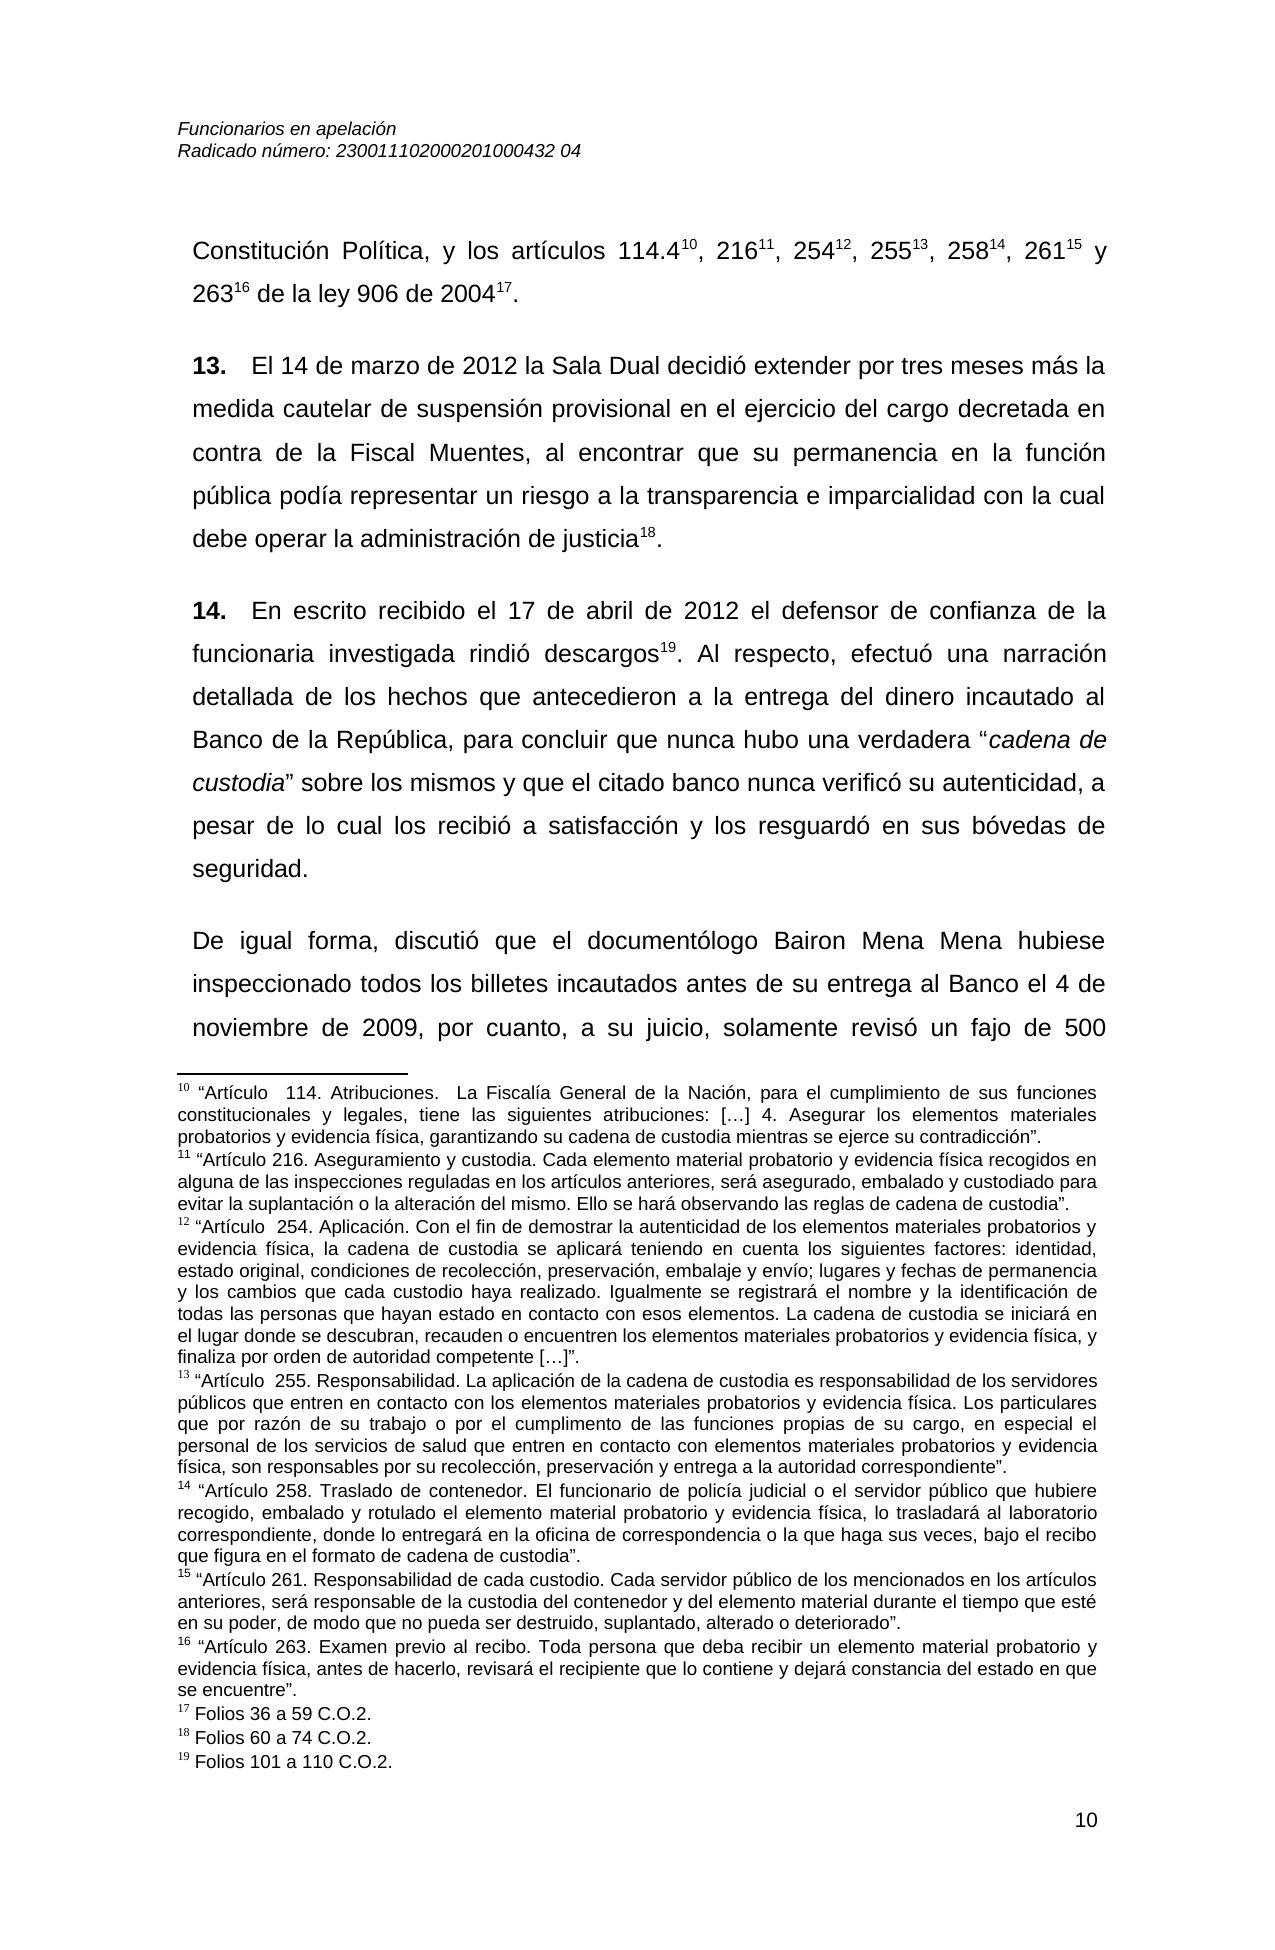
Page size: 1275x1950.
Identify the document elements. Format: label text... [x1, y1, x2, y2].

list El 14 de marzo de 2012 la Sala Dual decidió extender por tres meses más la medida cautelar de suspensión provisional en el ejercicio del cargo decretada en contra de la Fiscal Muentes, al encontrar que su permanencia en la función pública podía representar un riesgo a la transparencia e imparcialidad con la cual debe operar la administración de justicia. [192, 351, 1107, 552]
list En escrito recibido el 17 de abril de 2012 el defensor de confianza de la funcionaria investigada rindió descargos. Al respecto, efectuó una narración detallada de los hechos que antecedieron a la entrega del dinero incautado al Banco de la República, para concluir que nunca hubo una verdadera “cadena de custodia” sobre los mismos y que el citado banco nunca verificó su autenticidad, a pesar de lo cual los recibió a satisfacción y los resguardó en sus bóvedas de seguridad. [192, 596, 1107, 883]
list De igual forma, discutió que el documentólogo Bairon Mena Mena hubiese inspeccionado todos los billetes incautados antes de su entrega al Banco el 4 de noviembre de 2009, por cuanto, a su juicio, solamente revisó un fajo de 500 billetes, aleatoriamente. También aseguró que el Banco debió manipular los billetes recibidos, por cuanto fueron entregados en una maleta negra, y devueltos por aquel en dos cajas de cartón rotuladas. Adicionalmente, sugirió que mientras el 4 de noviembre de 2009 en la caja fuerte de aquella entidad reposaban cinco registros de custodia más dos de los dólares incautados (es decir, 7 registros en total), en el acta de arqueo del 30 de noviembre de 2009 no se incluyeron los dos números de identificación con los cuales fueron depositadas las cajas contentivas de los dólares en cuestión. [192, 926, 1107, 1041]
list El 7 de marzo de 2012 la Sala Dual señalada formuló pliego de cargos contra la investigada, al considerar que incurrió dolosamente en la falta gravísima prevista en el artículo 48.1 de la ley 734 de 2002, complementado con la descripción objetiva del delito de peculado por apropiación, contenida en el artículo 397 del Código Penal. En su concepto, la fiscal Muentes incumplió con su deber de adoptar los protocolos establecidos por la ley 906 de 2004 “para asegurar la cadena de custodia de los dineros incautados a efectos de evitar lo que a la postre ocurrió”. De este modo, desconoció los deberes previstos en el artículo 153.1 de la ley 270 de 1996, en concordancia con el artículo 250.3 de la Constitución Política, y los artículos 114.4, 216, 254, 255, 258, 261 y 263 de la ley 906 de 2004. [192, 236, 1107, 308]
